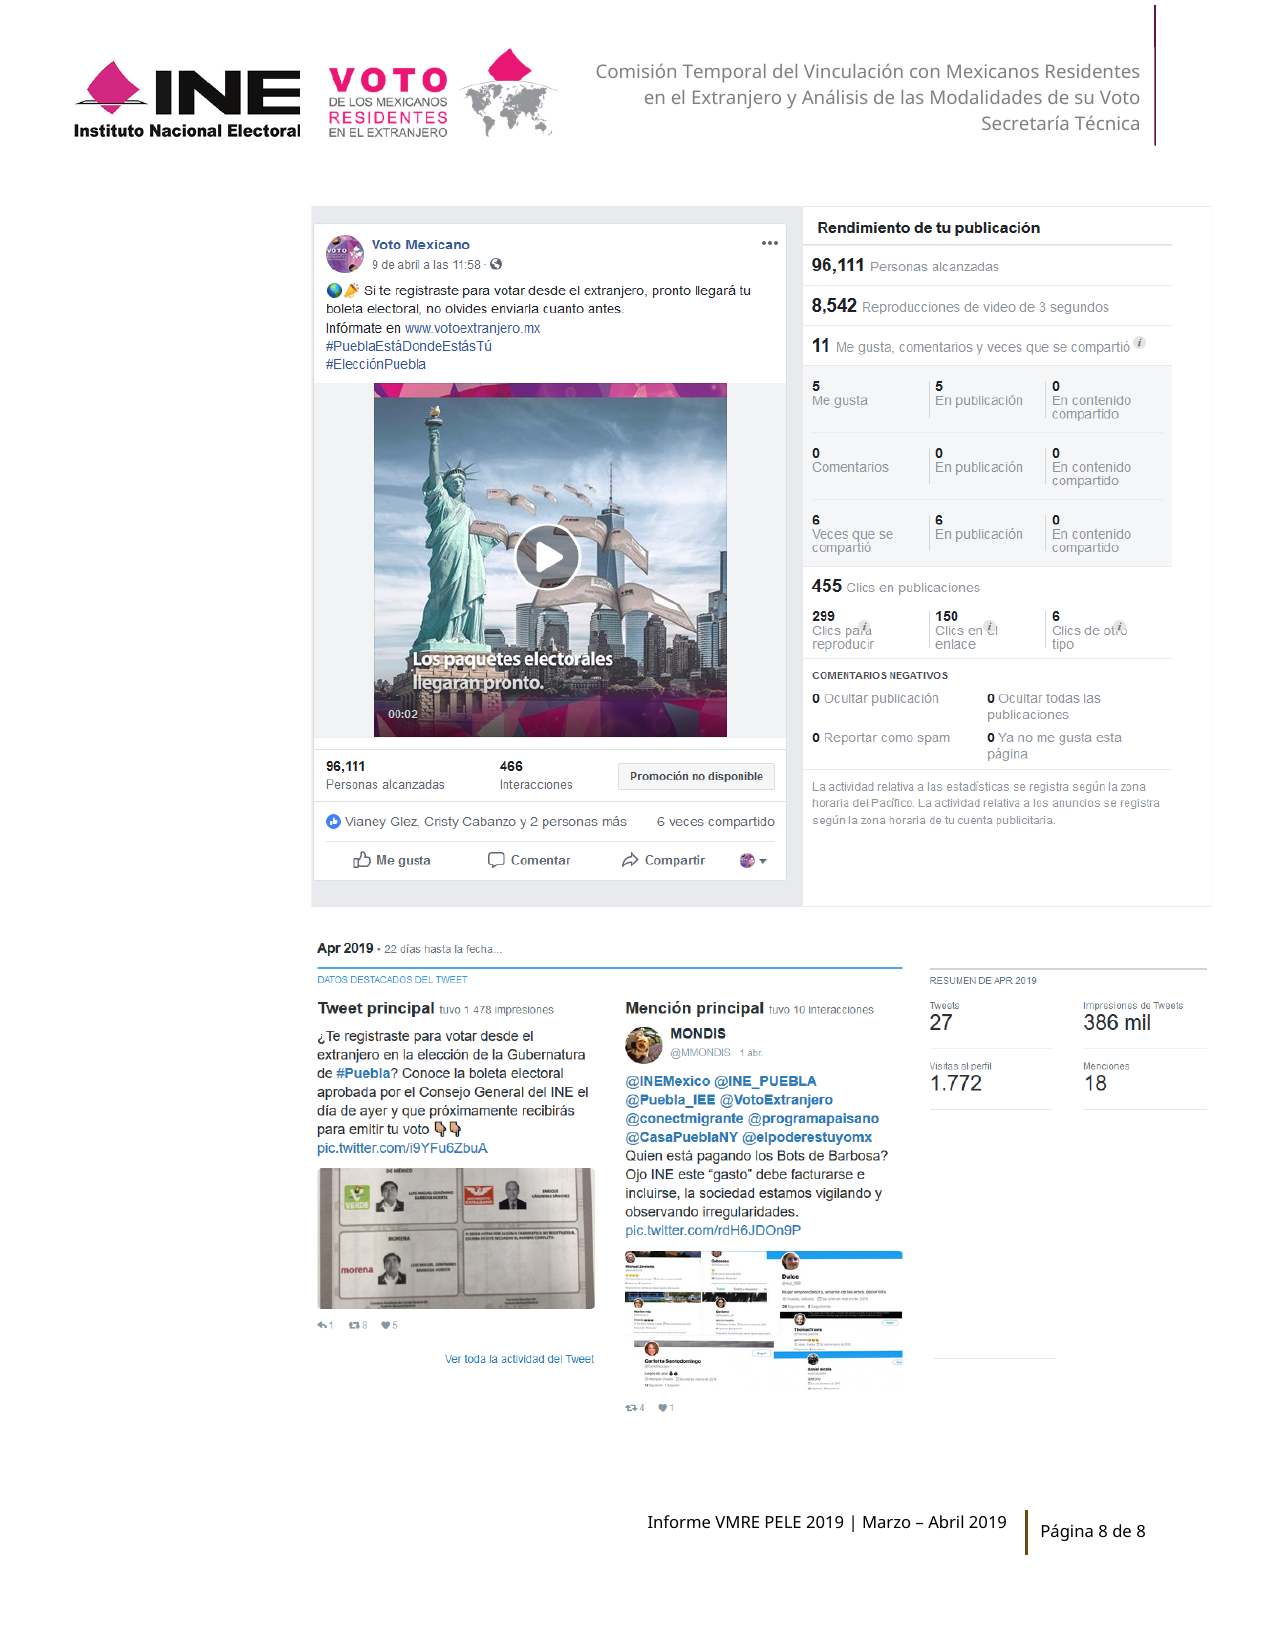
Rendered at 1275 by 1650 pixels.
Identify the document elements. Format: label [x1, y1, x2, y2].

picture [69, 27, 567, 176]
picture [311, 938, 1212, 1423]
picture [311, 206, 1212, 907]
